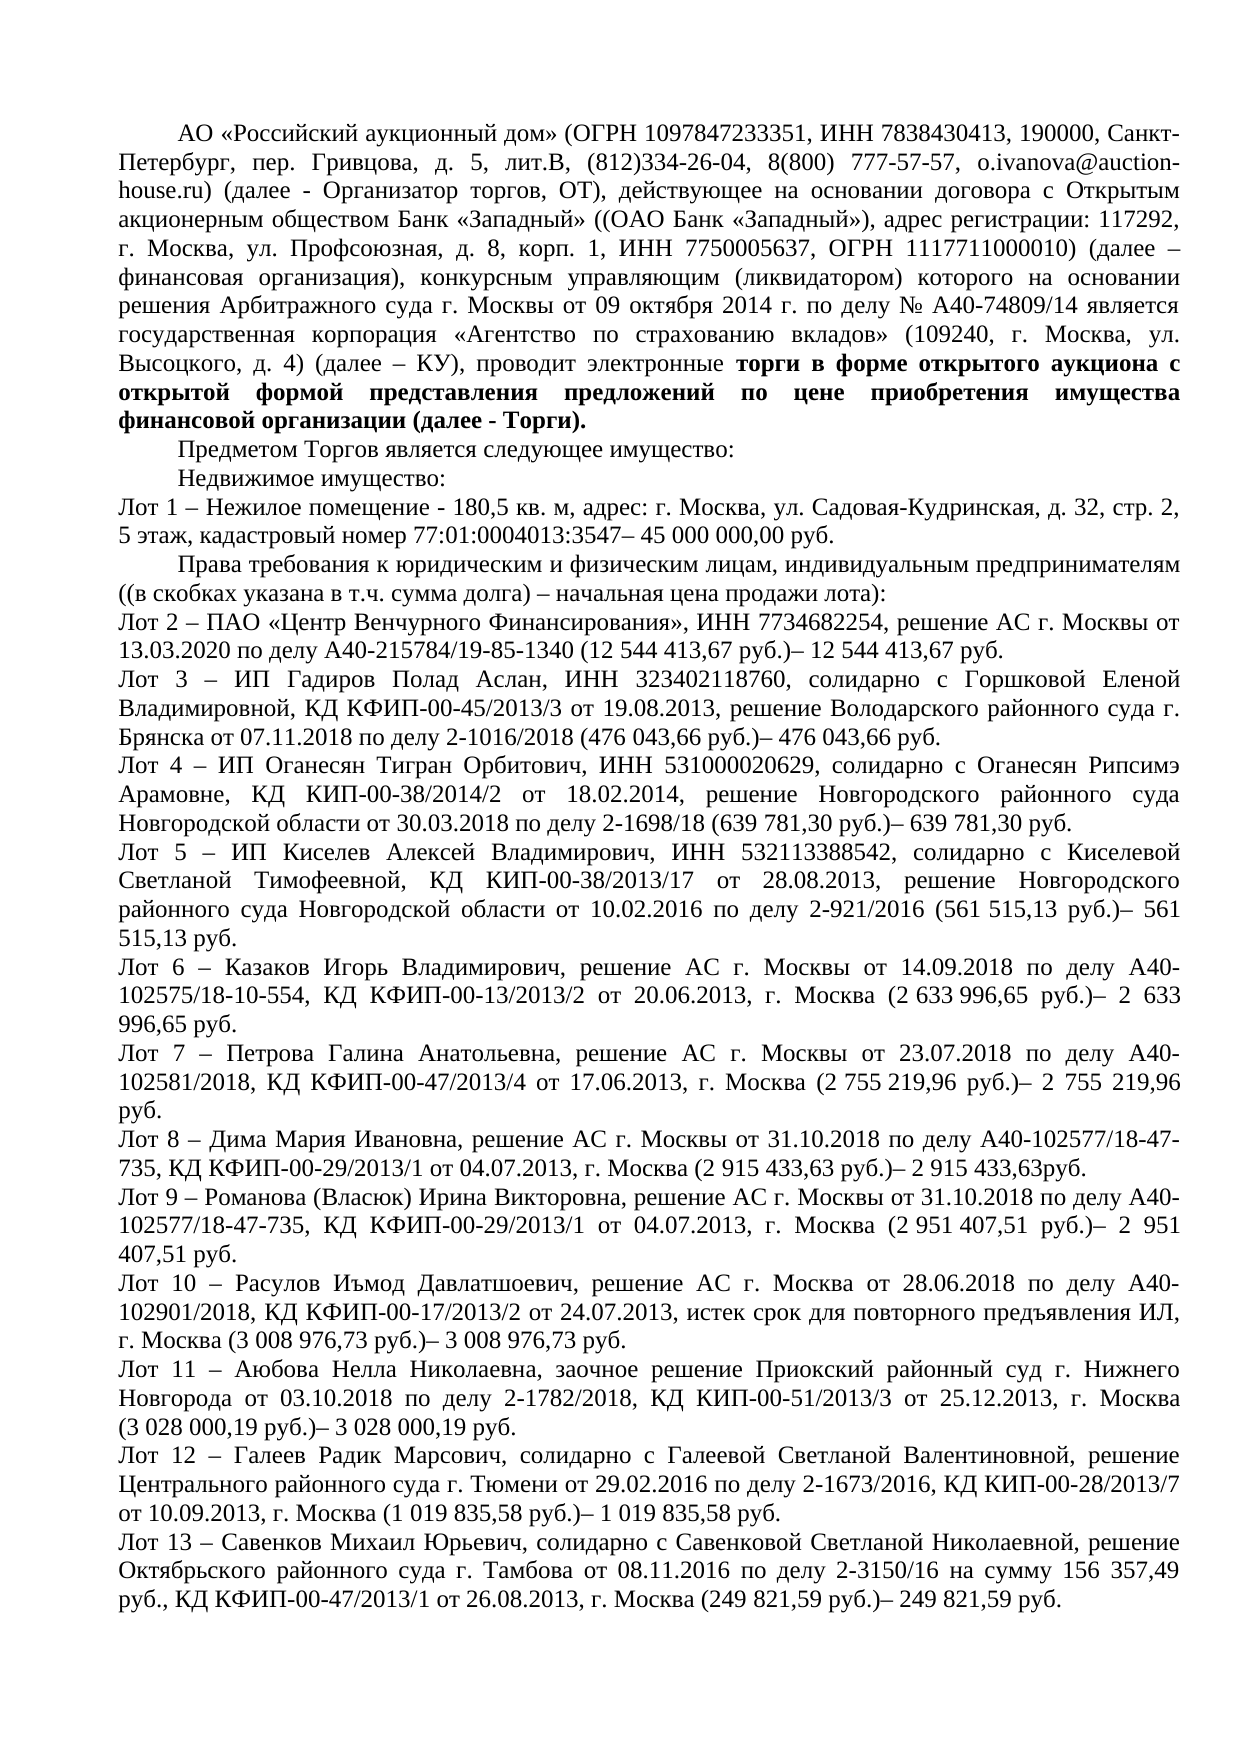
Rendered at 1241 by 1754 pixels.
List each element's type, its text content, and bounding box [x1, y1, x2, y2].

text Лот 10 – Расулов Иъмод Давлатшоевич, решение АС г. Москва от 28.06.2018 по делу А40-102901/2018, КД КФИП-00-17/2013/2 от 24.07.2013, истек срок для повторного предъявления ИЛ, г. Москва (3 008 976,73 руб.)– 3 008 976,73 руб. [118, 1268, 1181, 1354]
text Лот 2 – ПАО «Центр Венчурного Финансирования», ИНН 7734682254, решение АС г. Москвы от 13.03.2020 по делу А40-215784/19-85-1340 (12 544 413,67 руб.)– 12 544 413,67 руб. [118, 607, 1181, 664]
text Лот 9 – Романова (Власюк) Ирина Викторовна, решение АС г. Москвы от 31.10.2018 по делу А40-102577/18-47-735, КД КФИП-00-29/2013/1 от 04.07.2013, г. Москва (2 951 407,51 руб.)– 2 951 407,51 руб. [118, 1182, 1181, 1268]
text Недвижимое имущество: [118, 463, 1181, 492]
text Лот 4 – ИП Оганесян Тигран Орбитович, ИНН 531000020629, солидарно с Оганесян Рипсимэ Арамовне, КД КИП-00-38/2014/2 от 18.02.2014, решение Новгородского районного суда Новгородской области от 30.03.2018 по делу 2-1698/18 (639 781,30 руб.)– 639 781,30 руб. [118, 751, 1181, 837]
text Лот 5 – ИП Киселев Алексей Владимирович, ИНН 532113388542, солидарно с Киселевой Светланой Тимофеевной, КД КИП-00-38/2013/17 от 28.08.2013, решение Новгородского районного суда Новгородской области от 10.02.2016 по делу 2-921/2016 (561 515,13 руб.)– 561 515,13 руб. [118, 837, 1181, 952]
text Лот 13 – Савенков Михаил Юрьевич, солидарно с Савенковой Светланой Николаевной, решение Октябрьского районного суда г. Тамбова от 08.11.2016 по делу 2-3150/16 на сумму 156 357,49 руб., КД КФИП-00-47/2013/1 от 26.08.2013, г. Москва (249 821,59 руб.)– 249 821,59 руб. [118, 1527, 1181, 1613]
text Лот 3 – ИП Гадиров Полад Аслан, ИНН 323402118760, солидарно с Горшковой Еленой Владимировной, КД КФИП-00-45/2013/3 от 19.08.2013, решение Володарского районного суда г. Брянска от 07.11.2018 по делу 2-1016/2018 (476 043,66 руб.)– 476 043,66 руб. [118, 664, 1181, 751]
text Права требования к юридическим и физическим лицам, индивидуальным предпринимателям ((в скобках указана в т.ч. сумма долга) – начальная цена продажи лота): [118, 549, 1181, 607]
text Лот 6 – Казаков Игорь Владимирович, решение АС г. Москвы от 14.09.2018 по делу А40-102575/18-10-554, КД КФИП-00-13/2013/2 от 20.06.2013, г. Москва (2 633 996,65 руб.)– 2 633 996,65 руб. [118, 952, 1181, 1038]
text Лот 1 – Нежилое помещение - 180,5 кв. м, адрес: г. Москва, ул. Садовая-Кудринская, д. 32, стр. 2, 5 этаж, кадастровый номер 77:01:0004013:3547– 45 000 000,00 руб. [118, 492, 1181, 549]
text Лот 11 – Аюбова Нелла Николаевна, заочное решение Приокский районный суд г. Нижнего Новгорода от 03.10.2018 по делу 2-1782/2018, КД КИП-00-51/2013/3 от 25.12.2013, г. Москва (3 028 000,19 руб.)– 3 028 000,19 руб. [118, 1354, 1181, 1441]
text Лот 8 – Дима Мария Ивановна, решение АС г. Москвы от 31.10.2018 по делу А40-102577/18-47-735, КД КФИП-00-29/2013/1 от 04.07.2013, г. Москва (2 915 433,63 руб.)– 2 915 433,63руб. [118, 1124, 1181, 1182]
text Лот 7 – Петрова Галина Анатольевна, решение АС г. Москвы от 23.07.2018 по делу А40-102581/2018, КД КФИП-00-47/2013/4 от 17.06.2013, г. Москва (2 755 219,96 руб.)– 2 755 219,96 руб. [118, 1038, 1181, 1124]
text Лот 12 – Галеев Радик Марсович, солидарно с Галеевой Светланой Валентиновной, решение Центрального районного суда г. Тюмени от 29.02.2016 по делу 2-1673/2016, КД КИП-00-28/2013/7 от 10.09.2013, г. Москва (1 019 835,58 руб.)– 1 019 835,58 руб. [118, 1441, 1181, 1527]
text Предметом Торгов является следующее имущество: [118, 434, 1181, 463]
text АО «Российский аукционный дом» (ОГРН 1097847233351, ИНН 7838430413, 190000, Санкт-Петербург, пер. Гривцова, д. 5, лит.В, (812)334-26-04, 8(800) 777-57-57, o.ivanova@auction-house.ru) (далее - Организатор торгов, ОТ), действующее на основании договора с Открытым акционерным обществом Банк «Западный» ((ОАО Банк «Западный»), адрес регистрации: 117292, г. Москва, ул. Профсоюзная, д. 8, корп. 1, ИНН 7750005637, ОГРН 1117711000010) (далее – финансовая организация), конкурсным управляющим (ликвидатором) которого на основании решения Арбитражного суда г. Москвы от 09 октября 2014 г. по делу № А40-74809/14 является государственная корпорация «Агентство по страхованию вкладов» (109240, г. Москва, ул. Высоцкого, д. 4) (далее – КУ), проводит электронные торги в форме открытого аукциона с открытой формой представления предложений по цене приобретения имущества финансовой организации (далее - Торги). [118, 118, 1181, 434]
